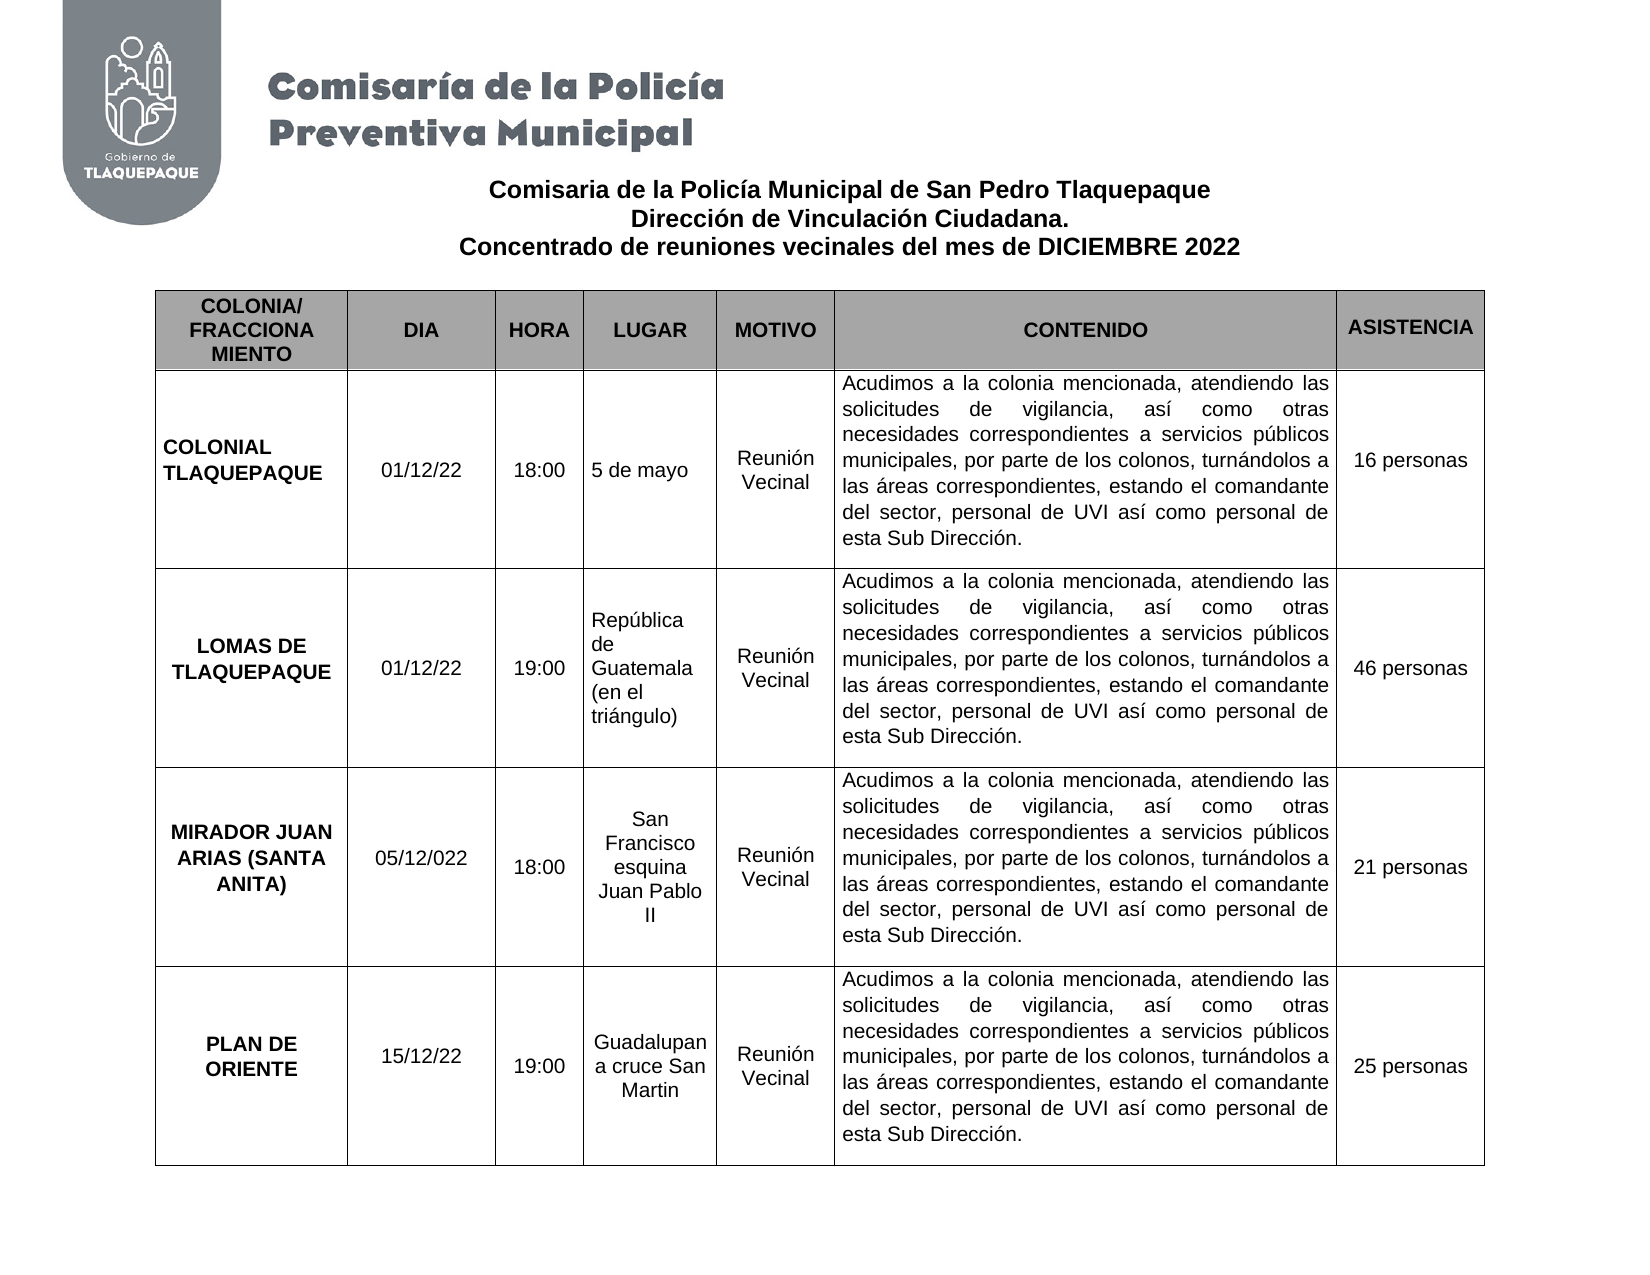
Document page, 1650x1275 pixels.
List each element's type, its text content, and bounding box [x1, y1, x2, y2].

table_cell 25 personas [1337, 967, 1484, 1164]
text Concentrado de reuniones vecinales del mes de DICIEMBRE 2022 [162, 232, 1537, 261]
table_cell 01/12/22 [348, 371, 495, 568]
table_header HORA [496, 291, 583, 369]
table_header COLONIA/ FRACCIONA MIENTO [156, 291, 347, 369]
text Dirección de Vinculación Ciudadana. [162, 204, 1537, 232]
text Comisaria de la Policía Municipal de San Pedro Tlaquepaque [162, 175, 1537, 204]
table_cell República de Guatemala (en el triángulo) [584, 569, 716, 767]
table_cell COLONIAL TLAQUEPAQUE [156, 371, 347, 568]
table_cell 16 personas [1337, 371, 1484, 568]
table_cell 19:00 [496, 967, 583, 1164]
table_cell 21 personas [1337, 768, 1484, 966]
table_header MOTIVO [717, 291, 834, 369]
table_cell 05/12/022 [348, 768, 495, 966]
table_header DIA [348, 291, 495, 369]
table_cell Reunión Vecinal [717, 569, 834, 767]
table_cell 46 personas [1337, 569, 1484, 767]
table_cell MIRADOR JUAN ARIAS (SANTA ANITA) [156, 768, 347, 966]
table_cell 19:00 [496, 569, 583, 767]
table_cell 01/12/22 [348, 569, 495, 767]
table_header ASISTENCIA [1337, 291, 1484, 369]
table_cell 18:00 [496, 371, 583, 568]
table_cell Reunión Vecinal [717, 768, 834, 966]
table_cell Reunión Vecinal [717, 967, 834, 1164]
table_cell Guadalupana cruce San Martin [584, 967, 716, 1164]
table_cell Reunión Vecinal [717, 371, 834, 568]
table_header CONTENIDO [835, 291, 1336, 369]
table_cell 5 de mayo [584, 371, 716, 568]
picture [3, 0, 1279, 1275]
table_cell San Francisco esquina Juan Pablo II [584, 768, 716, 966]
table_header LUGAR [584, 291, 716, 369]
table_cell PLAN DE ORIENTE [156, 967, 347, 1164]
table_cell LOMAS DE TLAQUEPAQUE [156, 569, 347, 767]
table_cell 18:00 [496, 768, 583, 966]
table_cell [835, 967, 1336, 1164]
table_cell 15/12/22 [348, 967, 495, 1164]
